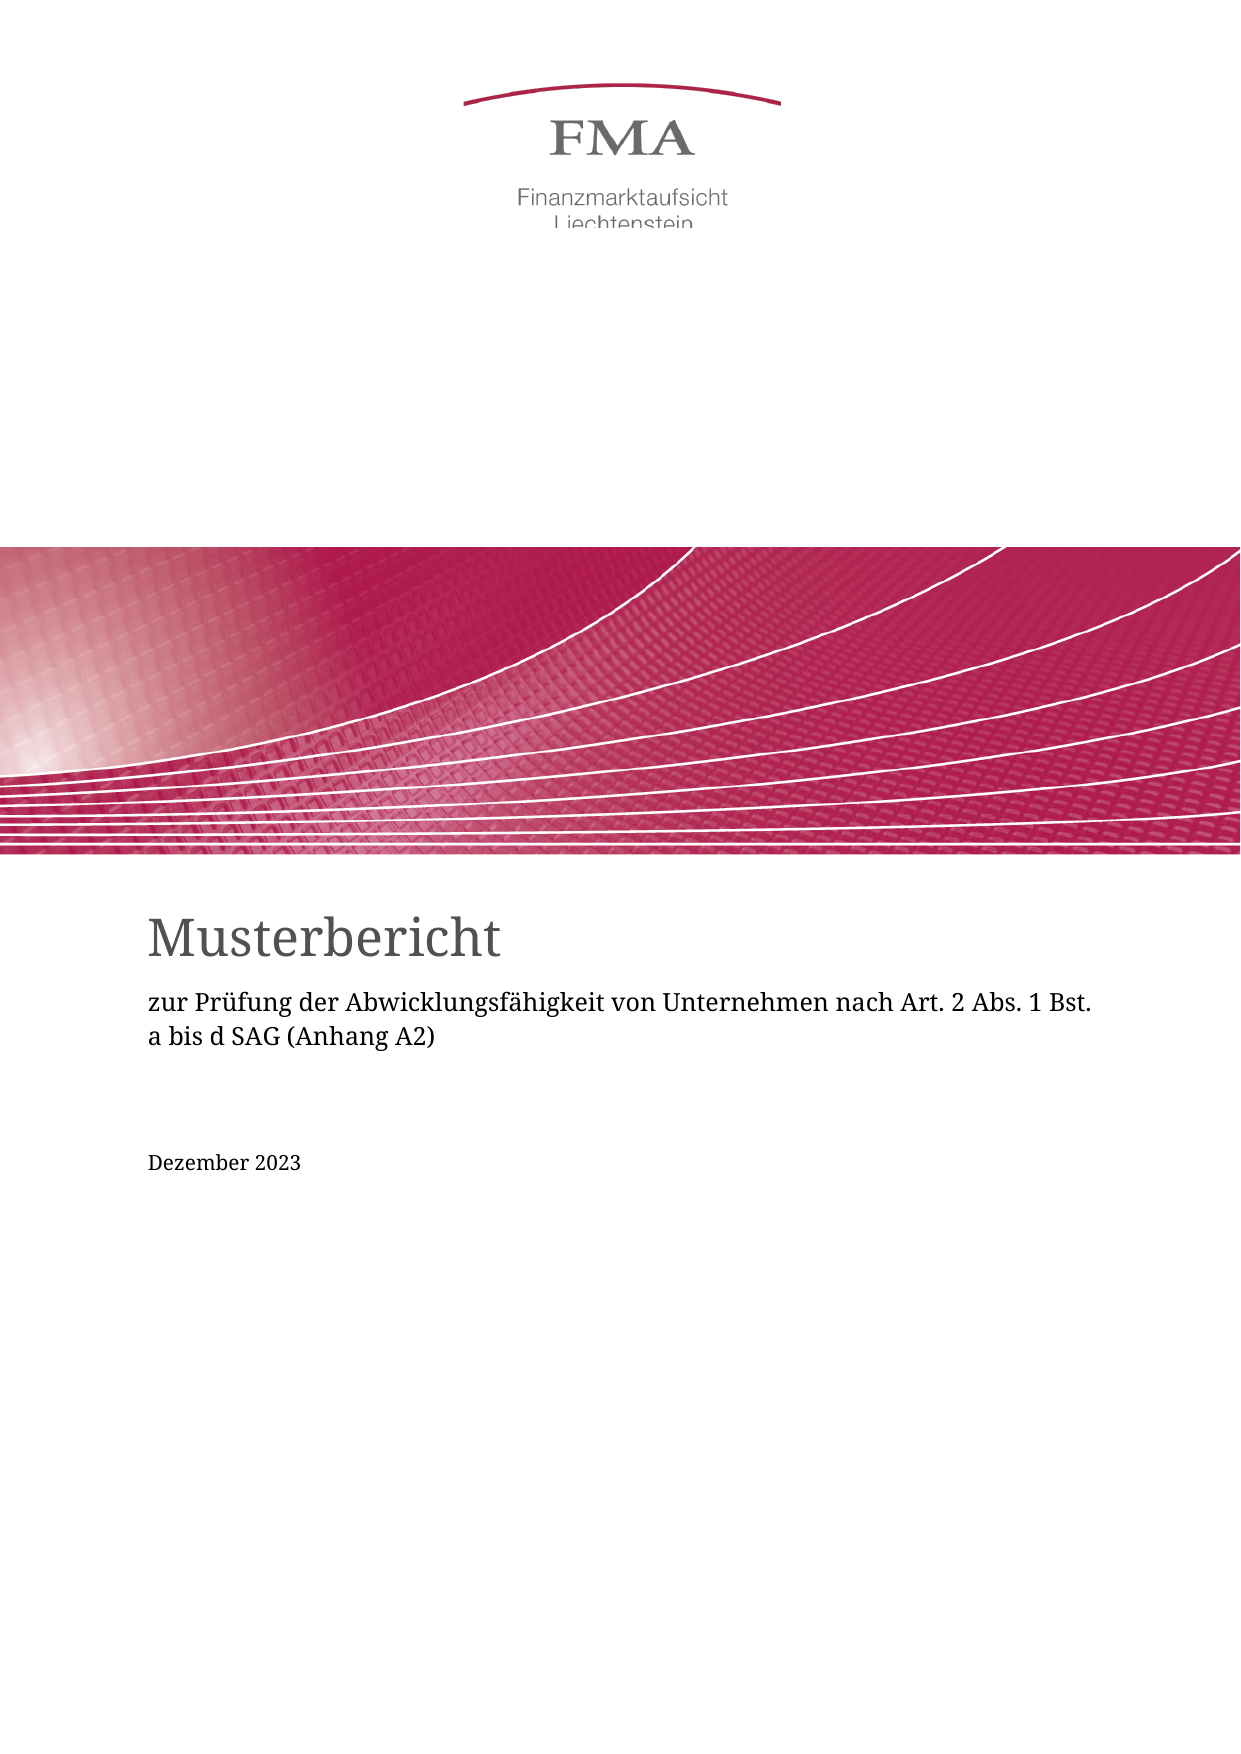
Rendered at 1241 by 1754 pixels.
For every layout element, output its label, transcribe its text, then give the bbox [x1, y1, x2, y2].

picture [0, 547, 1241, 855]
text Musterbericht [148, 901, 1092, 972]
text Dezember 2023 [148, 1148, 1092, 1176]
text zur Prüfung der Abwicklungsfähigkeit von Unternehmen nach Art. 2 Abs. 1 Bst. a bis d SAG (Anhang A2) [148, 984, 1092, 1052]
picture [462, 83, 781, 228]
